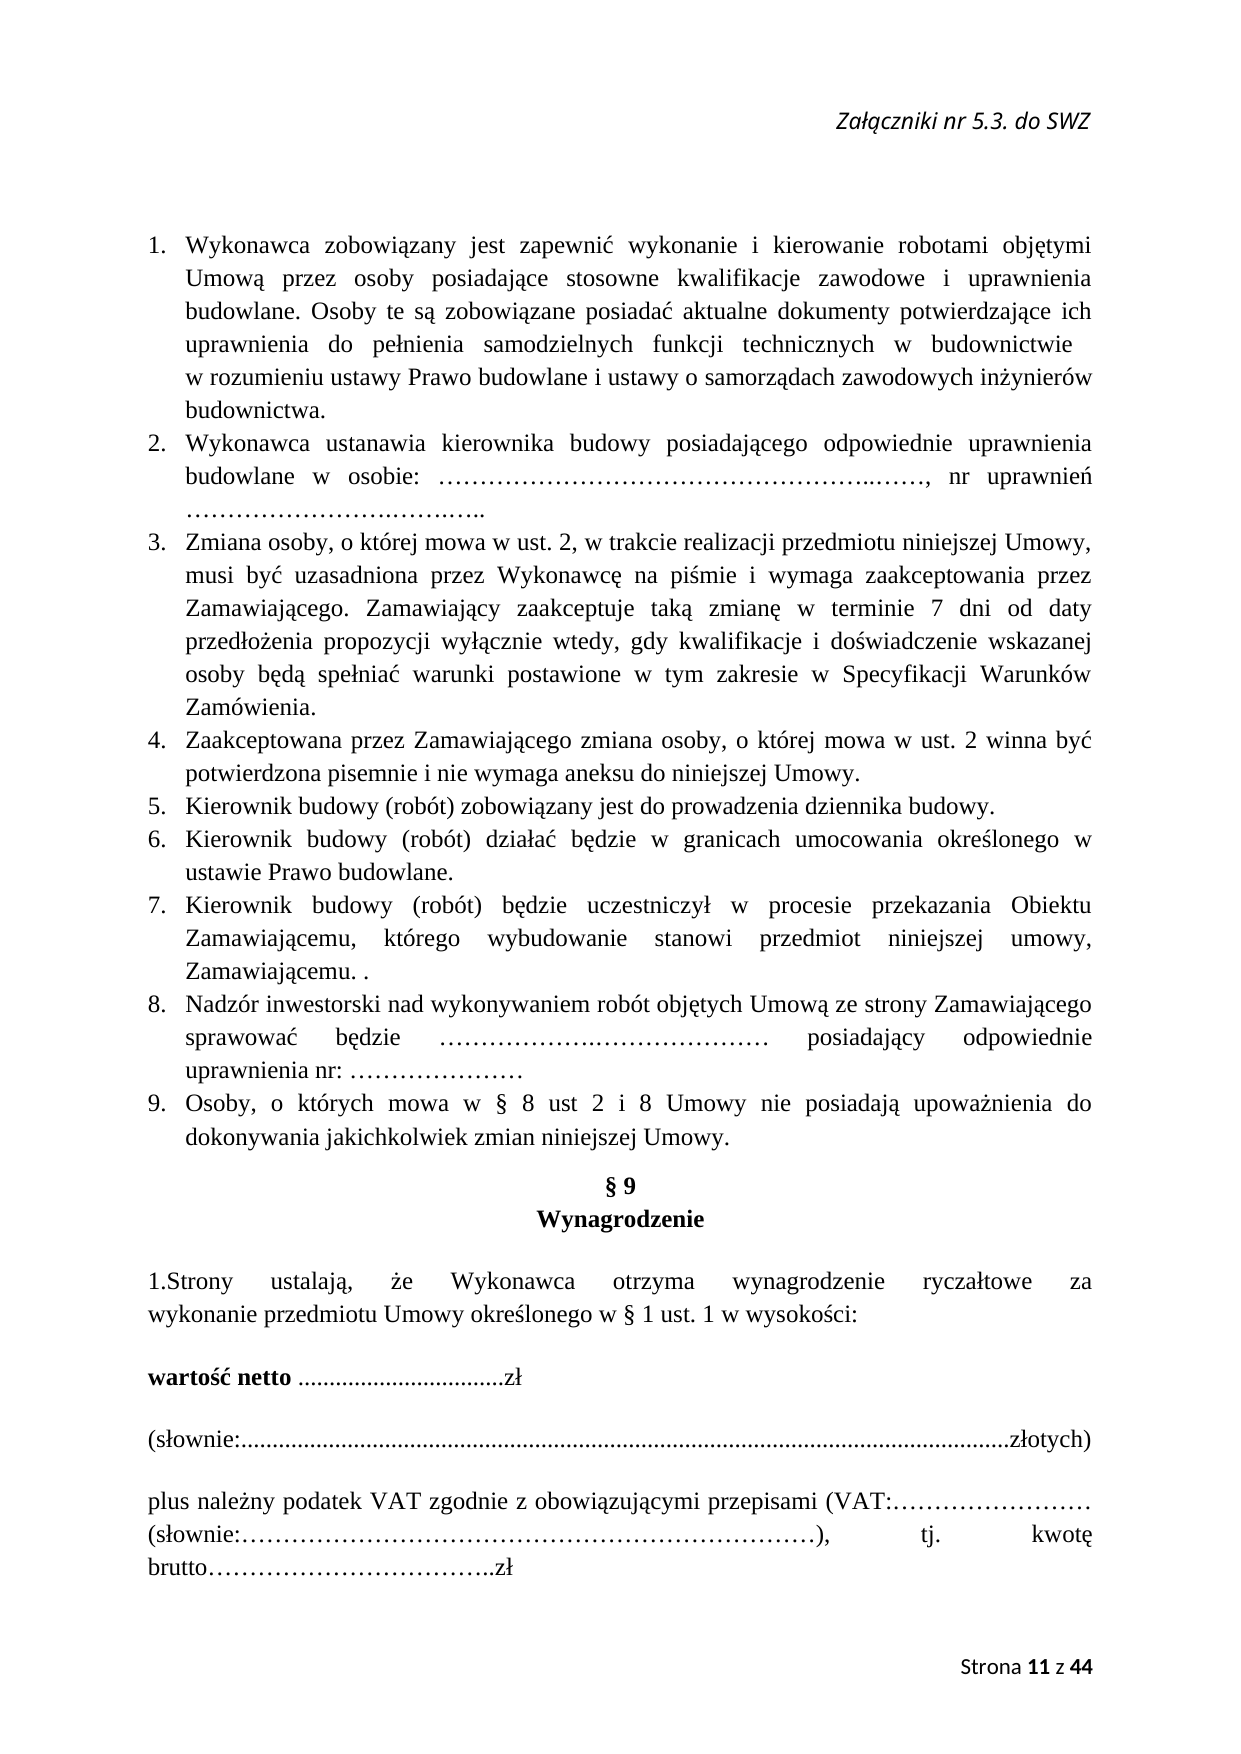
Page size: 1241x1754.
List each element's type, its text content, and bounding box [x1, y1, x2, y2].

list Zaakceptowana przez Zamawiającego zmiana osoby, o której mowa w ust. 2 winna być potwierdzona pisemnie i nie wymaga aneksu do niniejszej Umowy. [148, 725, 1093, 787]
list Kierownik budowy (robót) zobowiązany jest do prowadzenia dziennika budowy. [148, 791, 1093, 820]
list Nadzór inwestorski nad wykonywaniem robót objętych Umową ze strony Zamawiającego sprawować będzie ……………….………………… posiadający odpowiednie uprawnienia nr: ………………… [148, 989, 1093, 1084]
list Osoby, o których mowa w § 8 ust 2 i 8 Umowy nie posiadają upoważnienia do dokonywania jakichkolwiek zmian niniejszej Umowy. [148, 1088, 1093, 1150]
text wartość netto .................................zł [148, 1362, 1093, 1390]
list Kierownik budowy (robót) działać będzie w granicach umocowania określonego w ustawie Prawo budowlane. [148, 824, 1093, 886]
list Wykonawca zobowiązany jest zapewnić wykonanie i kierowanie robotami objętymi Umową przez osoby posiadające stosowne kwalifikacje zawodowe i uprawnienia budowlane. Osoby te są zobowiązane posiadać aktualne dokumenty potwierdzające ich uprawnienia do pełnienia samodzielnych funkcji technicznych w budownictwie w rozumieniu ustawy Prawo budowlane i ustawy o samorządach zawodowych inżynierów budownictwa. [148, 230, 1093, 424]
list Kierownik budowy (robót) będzie uczestniczył w procesie przekazania Obiektu Zamawiającemu, którego wybudowanie stanowi przedmiot niniejszej umowy, Zamawiającemu. . [148, 890, 1093, 985]
list Wykonawca ustanawia kierownika budowy posiadającego odpowiednie uprawnienia budowlane w osobie: ……………………………………………..……, nr uprawnień …………………….…….….. [148, 428, 1093, 523]
text plus należny podatek VAT zgodnie z obowiązującymi przepisami (VAT:……………………(słownie:……………………………………………………………), tj. kwotę brutto……………………………..zł [148, 1486, 1093, 1581]
text Wynagrodzenie [148, 1204, 1093, 1233]
text 1.Strony ustalają, że Wykonawca otrzyma wynagrodzenie ryczałtowe za wykonanie przedmiotu Umowy określonego w § 1 ust. 1 w wysokości: [148, 1266, 1093, 1328]
text (słownie:...........................................................................................................................złotych) [148, 1424, 1093, 1453]
text § 9 [148, 1171, 1093, 1200]
list Zmiana osoby, o której mowa w ust. 2, w trakcie realizacji przedmiotu niniejszej Umowy, musi być uzasadniona przez Wykonawcę na piśmie i wymaga zaakceptowania przez Zamawiającego. Zamawiający zaakceptuje taką zmianę w terminie 7 dni od daty przedłożenia propozycji wyłącznie wtedy, gdy kwalifikacje i doświadczenie wskazanej osoby będą spełniać warunki postawione w tym zakresie w Specyfikacji Warunków Zamówienia. [148, 527, 1093, 721]
